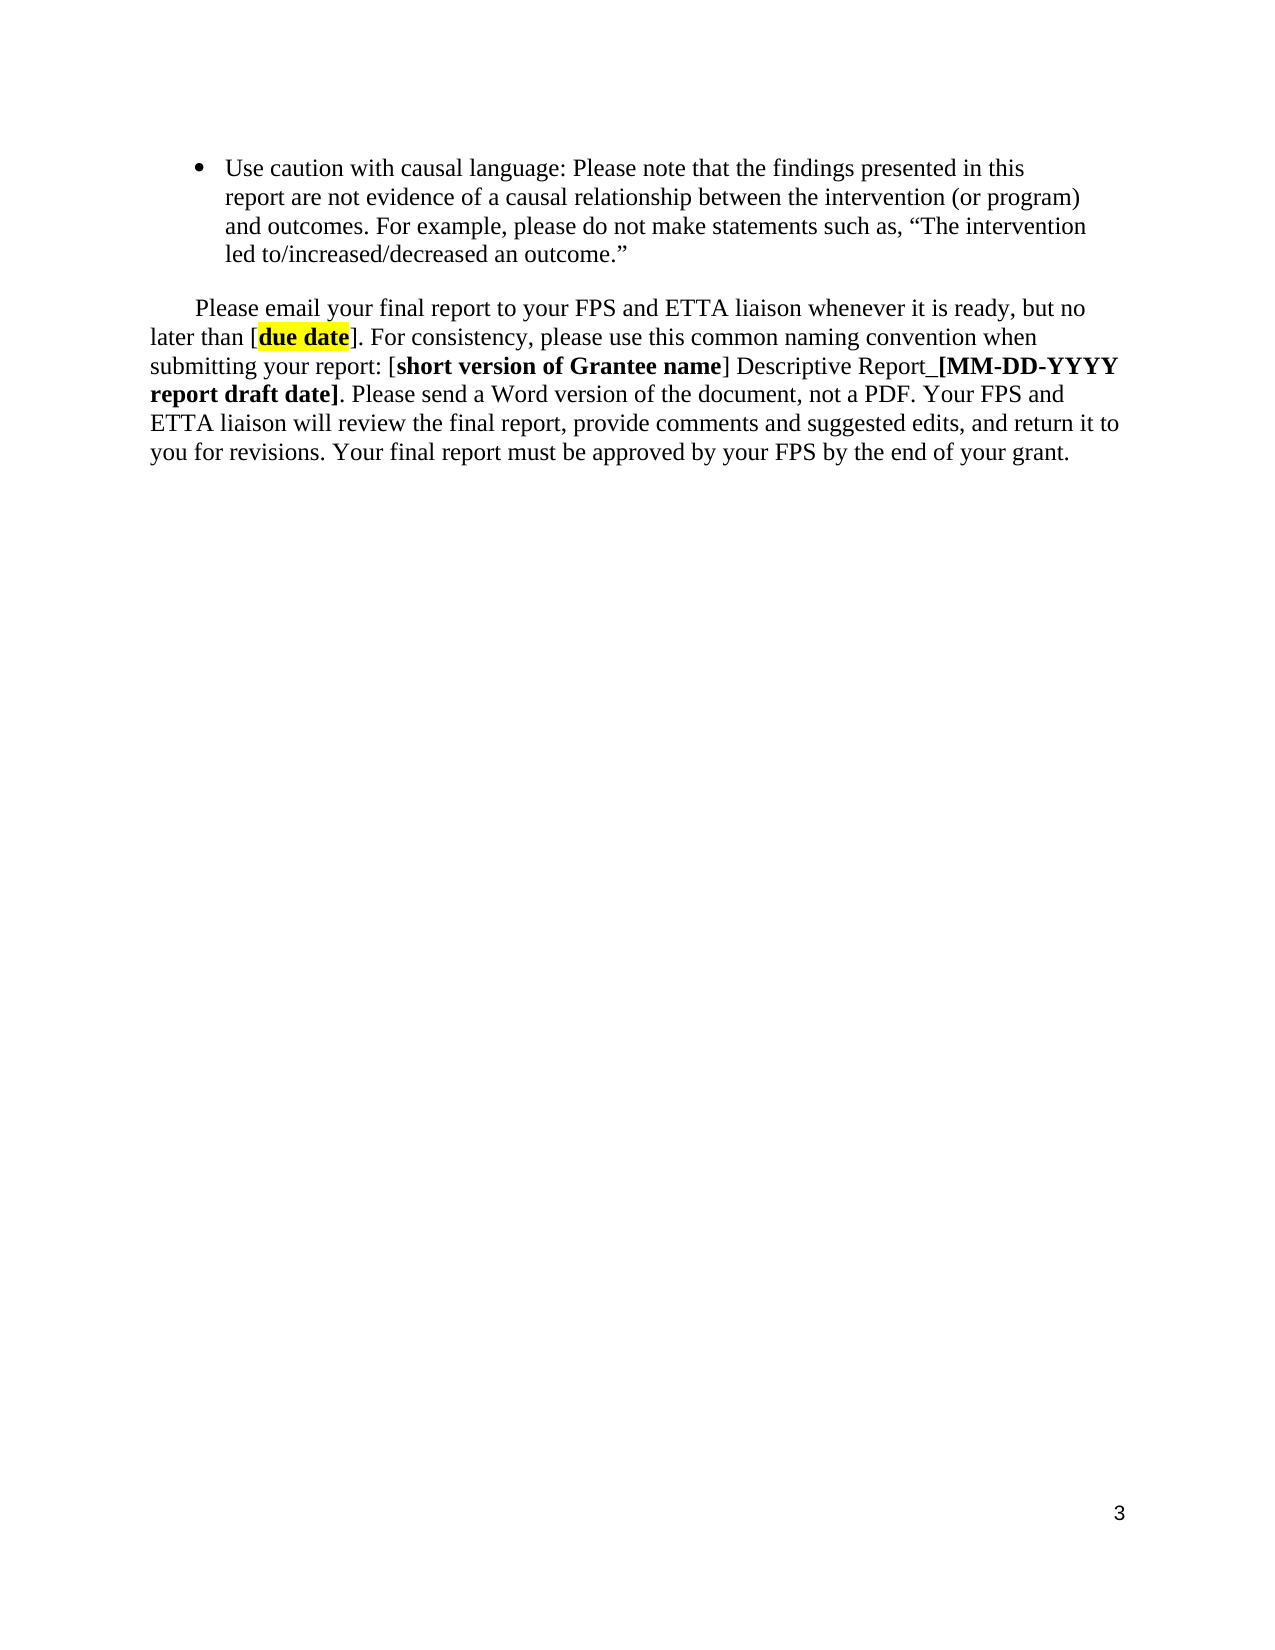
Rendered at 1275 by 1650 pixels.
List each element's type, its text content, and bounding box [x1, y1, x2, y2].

text Please email your final report to your FPS and ETTA liaison whenever it is ready, but no later than [due date]. For consistency, please use this common naming convention when submitting your report: [short version of Grantee name] Descriptive Report_[MM-DD-YYYY report draft date]. Please send a Word version of the document, not a PDF. Your FPS and ETTA liaison will review the final report, provide comments and suggested edits, and return it to you for revisions. Your final report must be approved by your FPS by the end of your grant. [150, 293, 1125, 466]
text Use caution with causal language: Please note that the findings presented in this report are not evidence of a causal relationship between the intervention (or program) and outcomes. For example, please do not make statements such as, “The intervention led to/increased/decreased an outcome.” [195, 153, 1087, 268]
